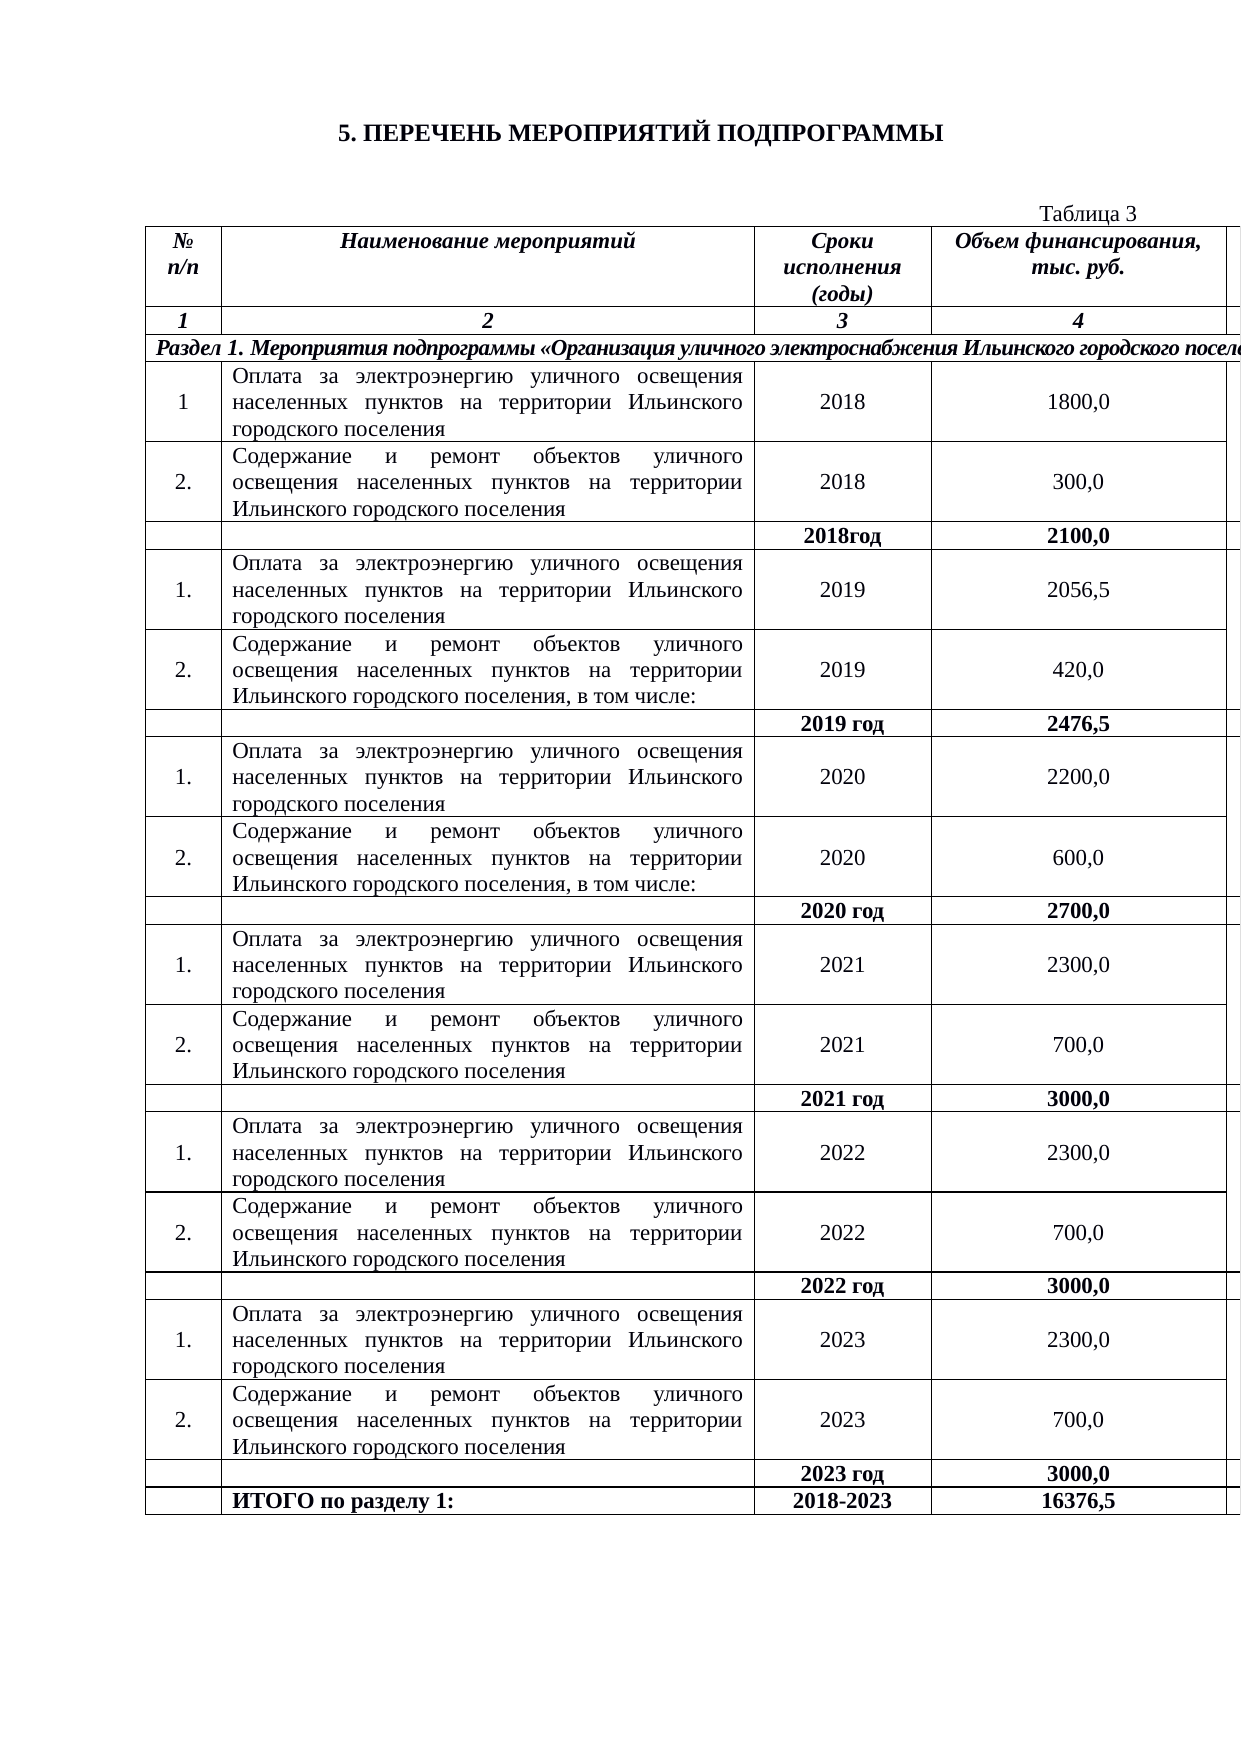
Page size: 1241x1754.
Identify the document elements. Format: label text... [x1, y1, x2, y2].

table_cell 2300,0 [932, 925, 1226, 1004]
table_cell 420,0 [932, 630, 1226, 709]
table_cell Оплата за электроэнергию уличного освещения населенных пунктов на территории Ильинского городского поселения [222, 925, 754, 1004]
table_cell [222, 897, 754, 924]
table_cell 6 [1227, 307, 1240, 333]
table_cell 2 [222, 307, 754, 333]
table_cell [1227, 1273, 1240, 1299]
table_cell 2. [146, 442, 221, 521]
table_cell [146, 1273, 221, 1299]
table_cell [222, 1460, 754, 1486]
table_cell Содержание и ремонт объектов уличного освещения населенных пунктов на территории Ильинского городского поселения [222, 1005, 754, 1084]
table_cell Оплата за электроэнергию уличного освещения населенных пунктов на территории Ильинского городского поселения [222, 550, 754, 628]
table_cell 2476,5 [932, 710, 1226, 736]
table_cell 2. [146, 817, 221, 896]
table_cell 2700,0 [932, 897, 1226, 924]
table_cell 2018 [755, 442, 931, 521]
table_cell 1 [146, 307, 221, 333]
table_cell 700,0 [932, 1380, 1226, 1459]
table_cell [1227, 1460, 1240, 1486]
table_cell Содержание и ремонт объектов уличного освещения населенных пунктов на территории Ильинского городского поселения [222, 1380, 754, 1459]
table_header № п/п [146, 227, 221, 306]
table_cell [1227, 710, 1240, 736]
table_cell 1. [146, 925, 221, 1004]
table_cell 2020 [755, 737, 931, 816]
table_cell Оплата за электроэнергию уличного освещения населенных пунктов на территории Ильинского городского поселения [222, 362, 754, 441]
table_cell 700,0 [932, 1193, 1226, 1271]
table_cell [146, 522, 221, 548]
table_cell [1227, 897, 1240, 924]
table_cell 2023 [755, 1300, 931, 1379]
table_cell 3000,0 [932, 1273, 1226, 1299]
table_cell 2023 [755, 1380, 931, 1459]
text Таблица 3 [148, 199, 1137, 226]
table_cell 1. [146, 550, 221, 628]
table_cell 2019 [755, 550, 931, 628]
table_cell 2019 год [755, 710, 931, 736]
table_cell 2023 год [755, 1460, 931, 1486]
table_cell 1 [146, 362, 221, 441]
table_cell 2021 [755, 925, 931, 1004]
table_cell 2300,0 [932, 1112, 1226, 1191]
table_header Сроки исполнения (годы) [755, 227, 931, 306]
table_header Объем финансирования, тыс. руб. [932, 227, 1226, 306]
table_cell Содержание и ремонт объектов уличного освещения населенных пунктов на территории Ильинского городского поселения [222, 1193, 754, 1271]
table_cell 2300,0 [932, 1300, 1226, 1379]
table_cell 3000,0 [932, 1085, 1226, 1111]
table_cell 2. [146, 1005, 221, 1084]
table_cell 2018 [755, 362, 931, 441]
table_cell [146, 1085, 221, 1111]
table_cell 600,0 [932, 817, 1226, 896]
table_cell [146, 1488, 221, 1514]
table_cell [1227, 1488, 1240, 1514]
table_cell 1800,0 [932, 362, 1226, 441]
table_cell 3 [755, 307, 931, 333]
table_cell 16376,5 [932, 1488, 1226, 1514]
table_cell 1. [146, 1300, 221, 1379]
table_cell ИТОГО по разделу 1: [222, 1488, 754, 1514]
table_cell 2019 [755, 630, 931, 709]
table_cell 700,0 [932, 1005, 1226, 1084]
table_cell 1. [146, 1112, 221, 1191]
table_cell [1227, 1085, 1240, 1111]
table_cell [222, 1085, 754, 1111]
table_cell Оплата за электроэнергию уличного освещения населенных пунктов на территории Ильинского городского поселения [222, 737, 754, 816]
table_cell Содержание и ремонт объектов уличного освещения населенных пунктов на территории Ильинского городского поселения, в том числе: [222, 630, 754, 709]
table_cell [222, 1273, 754, 1299]
table_cell 2. [146, 1380, 221, 1459]
table_cell 2056,5 [932, 550, 1226, 628]
table_cell Оплата за электроэнергию уличного освещения населенных пунктов на территории Ильинского городского поселения [222, 1112, 754, 1191]
table_cell 2018-2023 [755, 1488, 931, 1514]
table_cell 3000,0 [932, 1460, 1226, 1486]
table_cell 2200,0 [932, 737, 1226, 816]
table_cell 2018год [755, 522, 931, 548]
table_cell 2. [146, 630, 221, 709]
table_cell Раздел 1. Мероприятия подпрограммы «Организация уличного электроснабжения Ильинского городского поселения» [146, 335, 1240, 361]
table_cell 2. [146, 1193, 221, 1271]
table_cell 1. [146, 737, 221, 816]
table_cell [146, 1460, 221, 1486]
table_cell 300,0 [932, 442, 1226, 521]
table_header Наименование мероприятий [222, 227, 754, 306]
table_cell 2022 [755, 1112, 931, 1191]
table_cell [222, 522, 754, 548]
table_cell 2021 [755, 1005, 931, 1084]
table_cell 2022 [755, 1193, 931, 1271]
table_cell 2020 [755, 817, 931, 896]
table_cell 2021 год [755, 1085, 931, 1111]
table_cell Содержание и ремонт объектов уличного освещения населенных пунктов на территории Ильинского городского поселения, в том числе: [222, 817, 754, 896]
text 5. ПЕРЕЧЕНЬ МЕРОПРИЯТИЙ ПОДПРОГРАММЫ [148, 118, 1134, 147]
table_cell Содержание и ремонт объектов уличного освещения населенных пунктов на территории Ильинского городского поселения [222, 442, 754, 521]
table_cell [1227, 522, 1240, 548]
table_cell [146, 897, 221, 924]
table_cell [146, 710, 221, 736]
table_cell 2020 год [755, 897, 931, 924]
table_cell Оплата за электроэнергию уличного освещения населенных пунктов на территории Ильинского городского поселения [222, 1300, 754, 1379]
table_cell 4 [932, 307, 1226, 333]
table_cell [222, 710, 754, 736]
table_cell 2022 год [755, 1273, 931, 1299]
table_cell 2100,0 [932, 522, 1226, 548]
